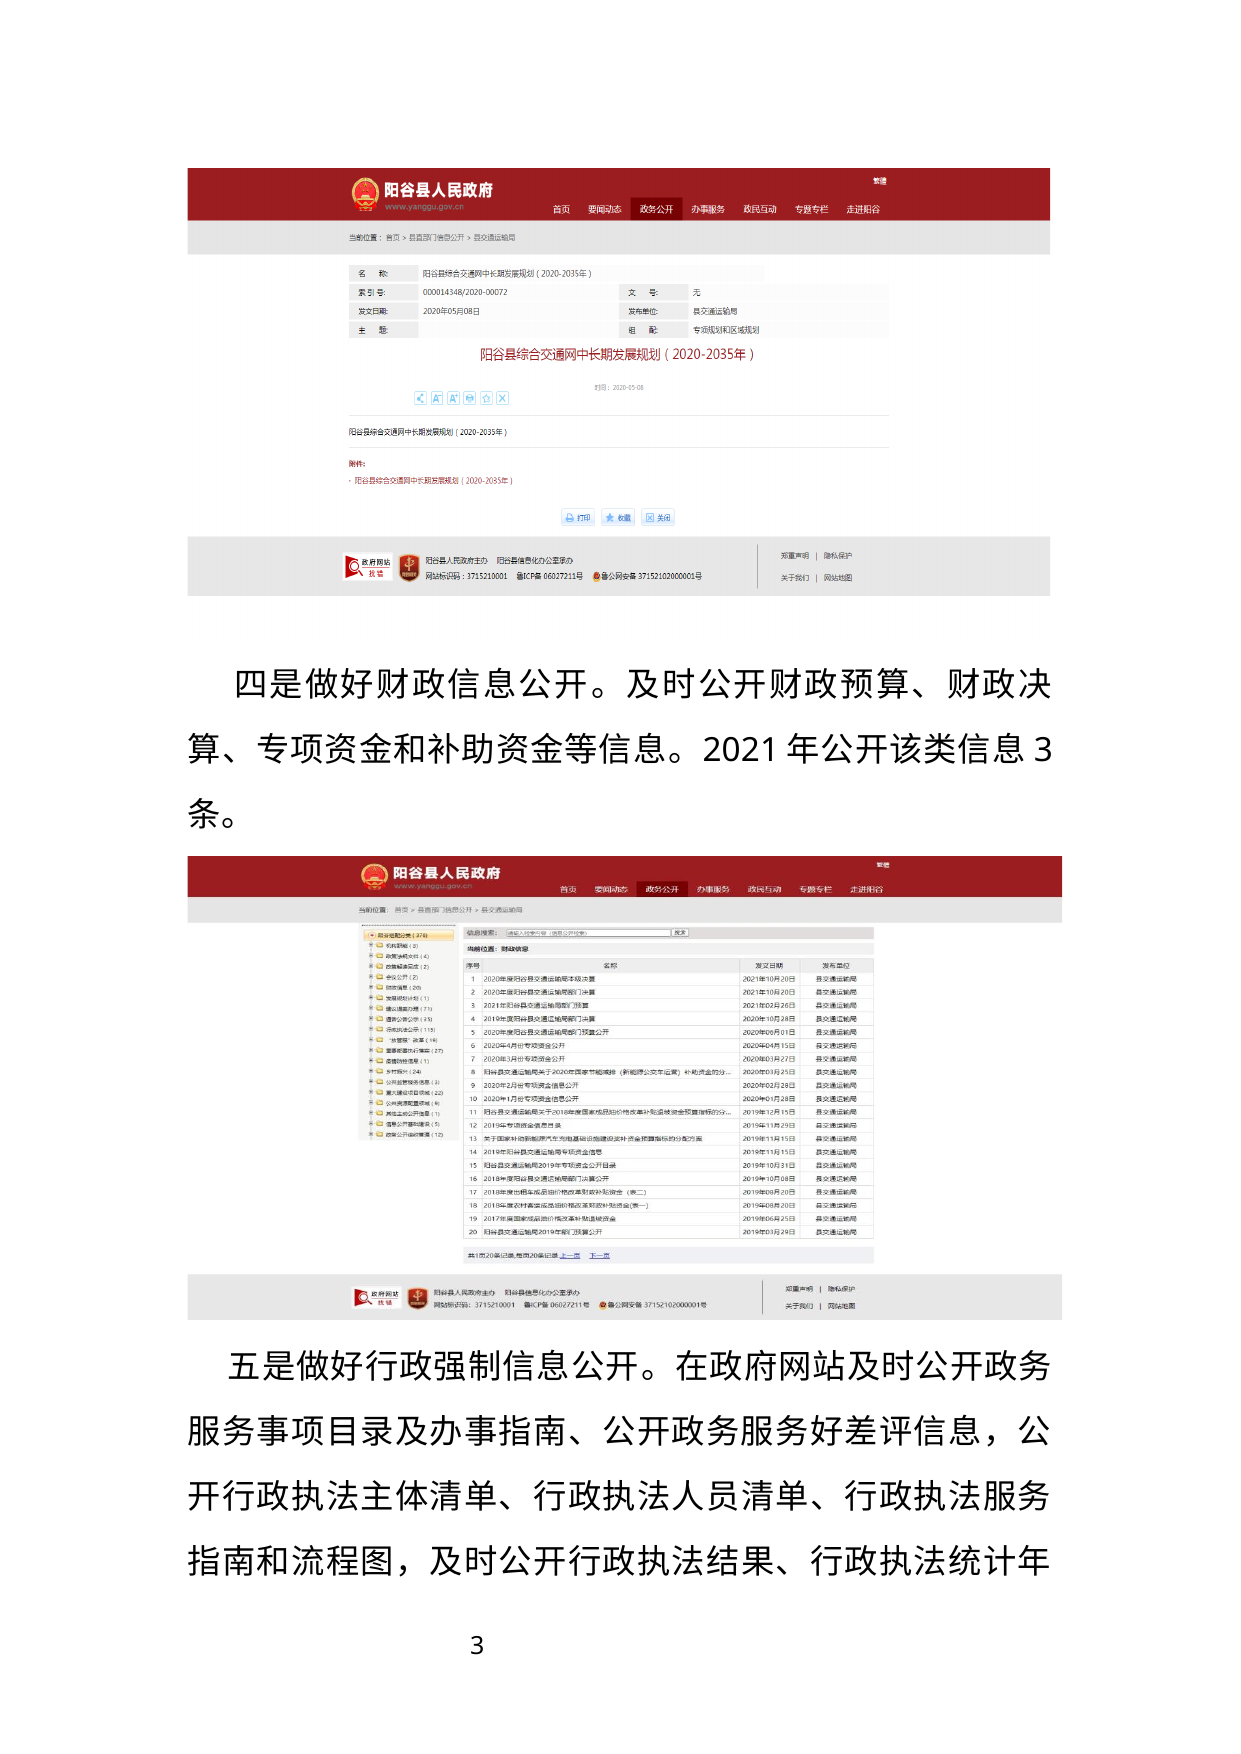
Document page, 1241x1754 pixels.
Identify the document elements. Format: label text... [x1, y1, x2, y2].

picture [187, 168, 1051, 643]
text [187, 1332, 1053, 1592]
text 四是做好财政信息公开。及时公开财政预算、财政决算、专项资金和补助资金等信息。2021年公开该类信息3条。 [187, 649, 1053, 844]
picture [187, 856, 1063, 1320]
